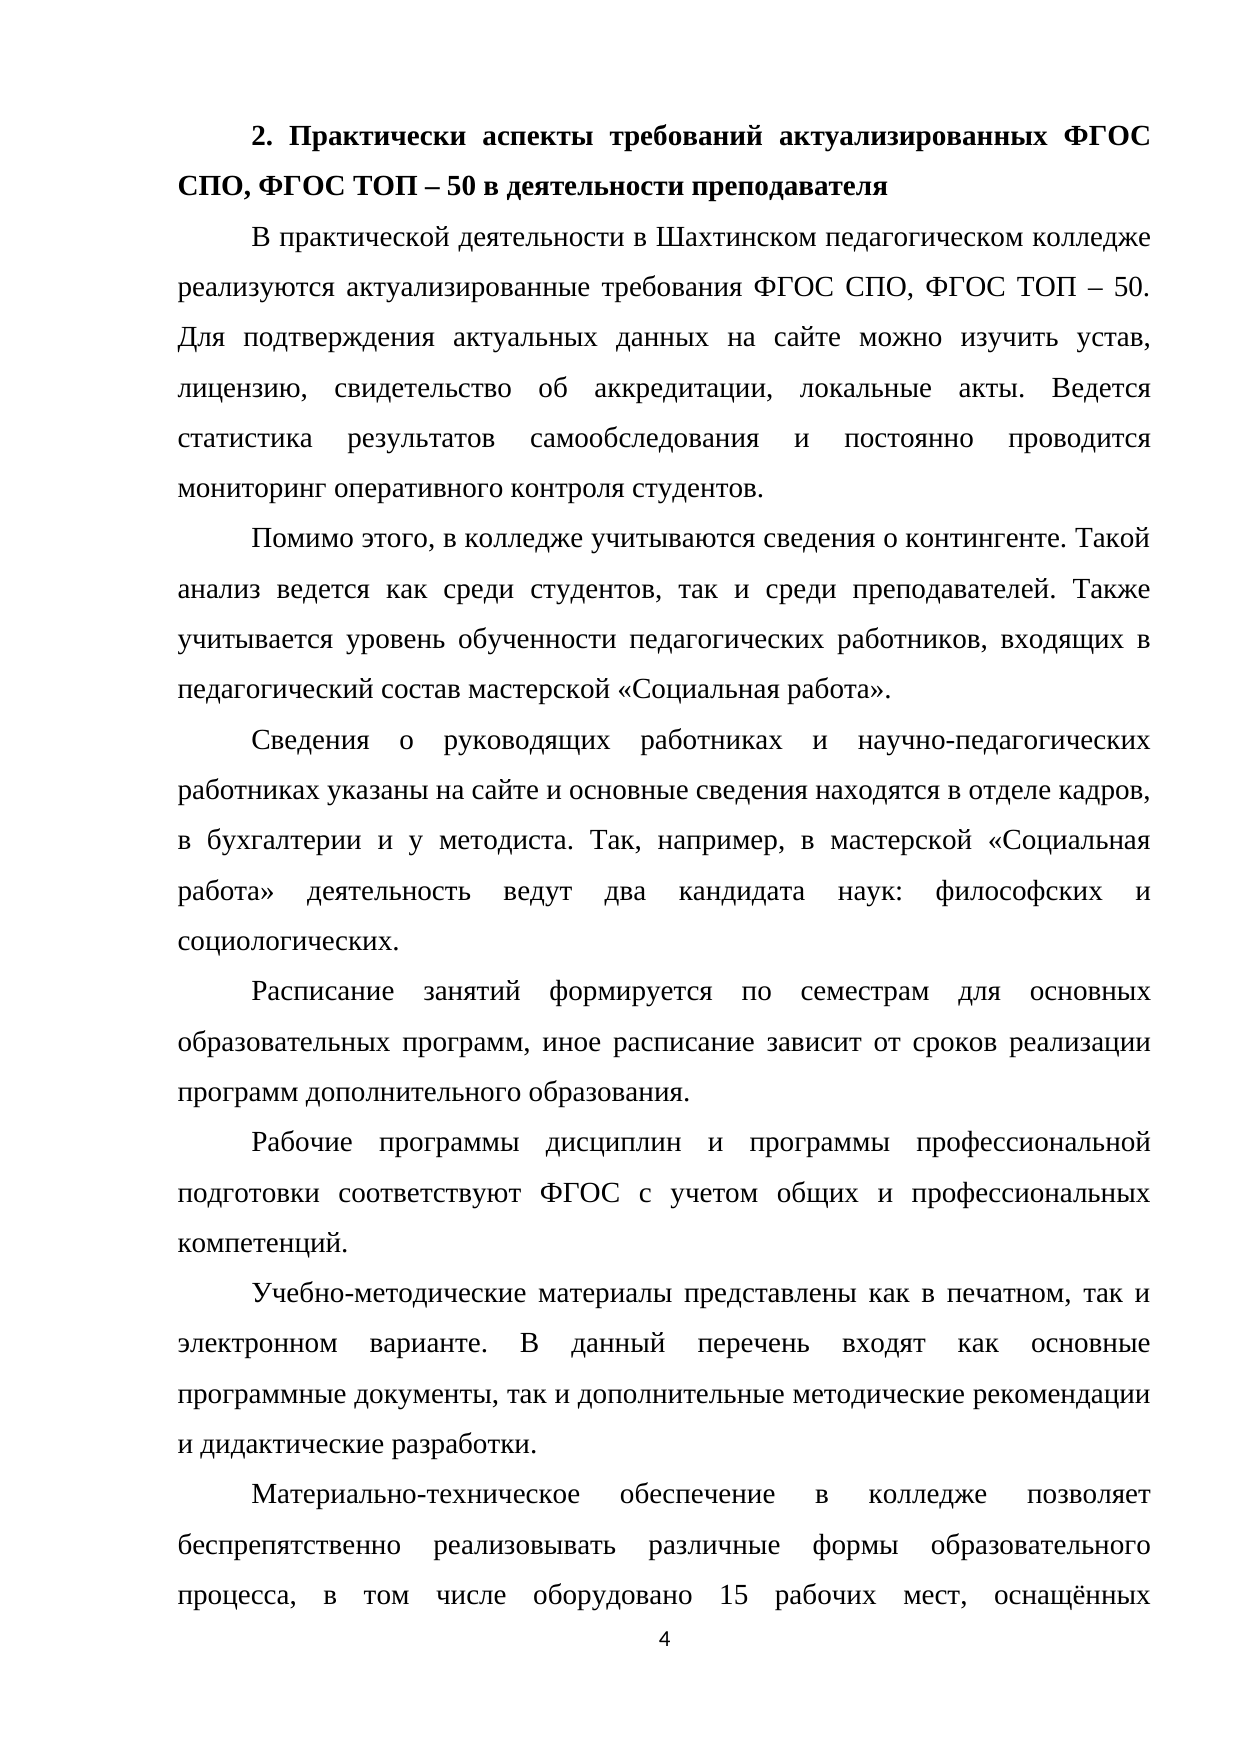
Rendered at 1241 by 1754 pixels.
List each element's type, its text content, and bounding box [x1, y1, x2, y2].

text Учебно-методические материалы представлены как в печатном, так и электронном варианте. В данный перечень входят как основные программные документы, так и дополнительные методические рекомендации и дидактические разработки. [177, 1275, 1152, 1460]
text Рабочие программы дисциплин и программы профессиональной подготовки соответствуют ФГОС с учетом общих и профессиональных компетенций. [177, 1124, 1152, 1258]
text 2. Практически аспекты требований актуализированных ФГОС СПО, ФГОС ТОП – 50 в деятельности преподавателя [177, 118, 1152, 202]
text Расписание занятий формируется по семестрам для основных образовательных программ, иное расписание зависит от сроков реализации программ дополнительного образования. [177, 973, 1152, 1108]
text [177, 1477, 1152, 1611]
text Сведения о руководящих работниках и научно-педагогических работниках указаны на сайте и основные сведения находятся в отделе кадров, в бухгалтерии и у методиста. Так, например, в мастерской «Социальная работа» деятельность ведут два кандидата наук: философских и социологических. [177, 722, 1152, 957]
text В практической деятельности в Шахтинском педагогическом колледже реализуются актуализированные требования ФГОС СПО, ФГОС ТОП – 50. Для подтверждения актуальных данных на сайте можно изучить устав, лицензию, свидетельство об аккредитации, локальные акты. Ведется статистика результатов самообследования и постоянно проводится мониторинг оперативного контроля студентов. [177, 219, 1152, 504]
text Помимо этого, в колледже учитываются сведения о контингенте. Такой анализ ведется как среди студентов, так и среди преподавателей. Также учитывается уровень обученности педагогических работников, входящих в педагогический состав мастерской «Социальная работа». [177, 521, 1152, 705]
